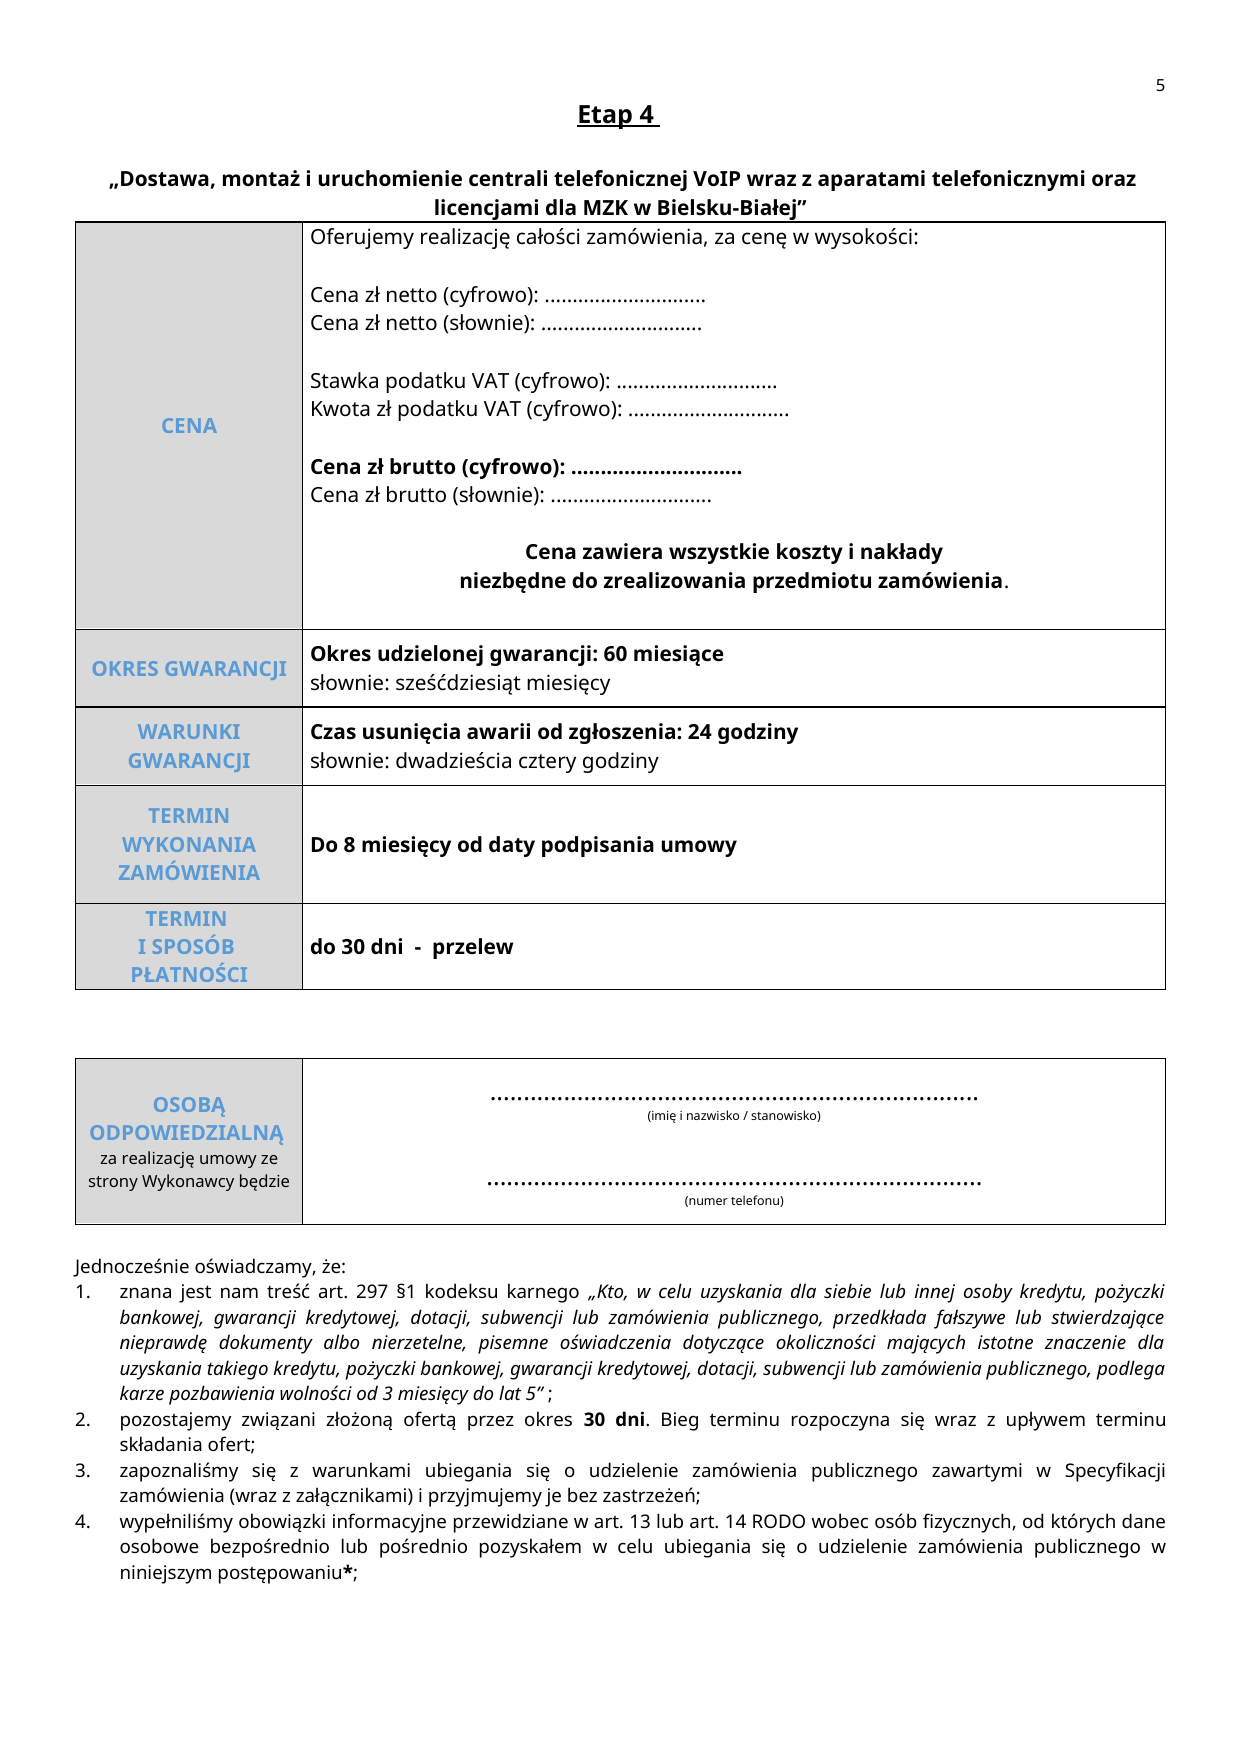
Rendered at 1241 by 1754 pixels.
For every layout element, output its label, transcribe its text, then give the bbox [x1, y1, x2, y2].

table_cell WARUNKI GWARANCJI [76, 708, 302, 784]
table_header CENA [76, 223, 302, 628]
text Jednocześnie oświadczamy, że: [75, 1253, 1165, 1278]
list zapoznaliśmy się z warunkami ubiegania się o udzielenie zamówienia publicznego zawartymi w Specyfikacji zamówienia (wraz z załącznikami) i przyjmujemy je bez zastrzeżeń; [75, 1457, 1168, 1508]
table_cell TERMIN WYKONANIA ZAMÓWIENIA [76, 786, 302, 903]
table_cell TERMIN I SPOSÓB PŁATNOŚCI [76, 904, 302, 989]
table_cell Czas usunięcia awarii od zgłoszenia: 24 godziny słownie: dwadzieścia cztery godziny [303, 708, 1165, 784]
list znana jest nam treść art. 297 §1 kodeksu karnego „Kto, w celu uzyskania dla siebie lub innej osoby kredytu, pożyczki bankowej, gwarancji kredytowej, dotacji, subwencji lub zamówienia publicznego, przedkłada fałszywe lub stwierdzające nieprawdę dokumenty albo nierzetelne, pisemne oświadczenia dotyczące okoliczności mających istotne znaczenie dla uzyskania takiego kredytu, pożyczki bankowej, gwarancji kredytowej, dotacji, subwencji lub zamówienia publicznego, podlega karze pozbawienia wolności od 3 miesięcy do lat 5” ; [75, 1278, 1168, 1406]
table_header Oferujemy realizację całości zamówienia, za cenę w wysokości: Cena zł netto (cyfrowo): ............................. Cena zł netto (słownie): ............................. Stawka podatku VAT (cyfrowo): ............................. Kwota zł podatku VAT (cyfrowo): ............................. Cena zł brutto (cyfrowo): ............................. Cena zł brutto (słownie): ............................. Cena zawiera wszystkie koszty i nakłady niezbędne do zrealizowania przedmiotu zamówienia. [303, 223, 1165, 628]
table_header OSOBĄ ODPOWIEDZIALNĄ za realizację umowy ze strony Wykonawcy będzie [76, 1059, 302, 1223]
list pozostajemy związani złożoną ofertą przez okres 30 dni. Bieg terminu rozpoczyna się wraz z upływem terminu składania ofert; [75, 1406, 1168, 1457]
table_cell do 30 dni - przelew [303, 904, 1165, 989]
list wypełniliśmy obowiązki informacyjne przewidziane w art. 13 lub art. 14 RODO wobec osób fizycznych, od których dane osobowe bezpośrednio lub pośrednio pozyskałem w celu ubiegania się o udzielenie zamówienia publicznego w niniejszym postępowaniu*; [75, 1508, 1168, 1585]
text Etap 4 [75, 96, 1165, 131]
table_header ......................................................................... (imię i nazwisko / stanowisko) .......................................................................... (numer telefonu) [303, 1059, 1165, 1223]
text „Dostawa, montaż i uruchomienie centrali telefonicznej VoIP wraz z aparatami telefonicznymi oraz licencjami dla MZK w Bielsku-Białej” [75, 164, 1165, 221]
table_cell Okres udzielonej gwarancji: 60 miesiące słownie: sześćdziesiąt miesięcy [303, 630, 1165, 706]
table_cell OKRES GWARANCJI [76, 630, 302, 706]
table_cell Do 8 miesięcy od daty podpisania umowy [303, 786, 1165, 903]
